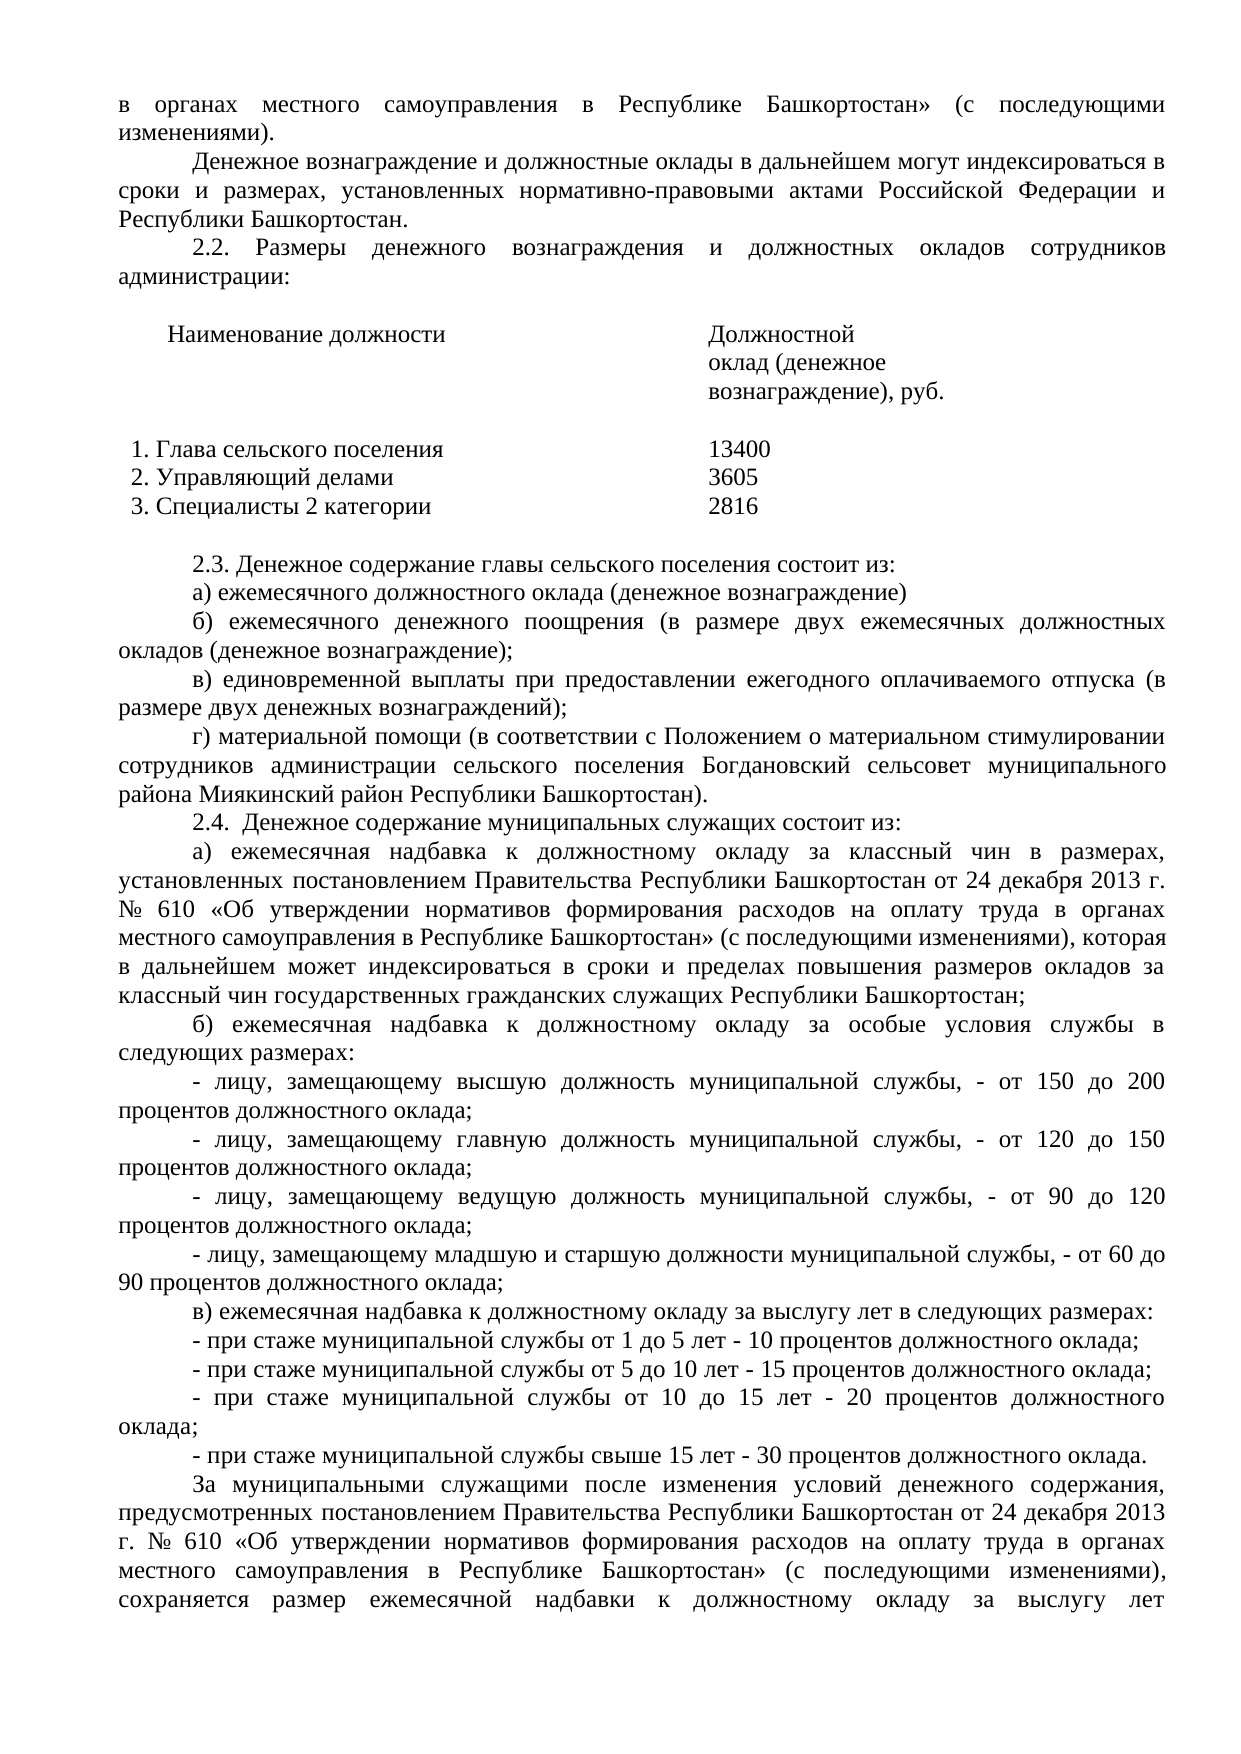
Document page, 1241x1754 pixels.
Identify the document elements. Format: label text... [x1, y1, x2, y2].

text - лицу, замещающему главную должность муниципальной службы, - от 120 до 150 процентов должностного оклада; [118, 1124, 1167, 1181]
text в) ежемесячная надбавка к должностному окладу за выслугу лет в следующих размерах: [118, 1296, 1167, 1325]
text - лицу, замещающему младшую и старшую должности муниципальной службы, - от 60 до 90 процентов должностного оклада; [118, 1239, 1167, 1296]
text Наименование должности Должностной [118, 319, 1167, 347]
text - при стаже муниципальной службы от 10 до 15 лет - 20 процентов должностного оклада; [118, 1382, 1167, 1440]
text б) ежемесячная надбавка к должностному окладу за особые условия службы в следующих размерах: [118, 1009, 1167, 1066]
text - лицу, замещающему ведущую должность муниципальной службы, - от 90 до 120 процентов должностного оклада; [118, 1181, 1167, 1239]
text - при стаже муниципальной службы от 5 до 10 лет - 15 процентов должностного оклада; [118, 1354, 1167, 1382]
text вознаграждение), руб. [118, 376, 1167, 405]
text а) ежемесячная надбавка к должностному окладу за классный чин в размерах, установленных постановлением Правительства Республики Башкортостан от 24 декабря 2013 г. № 610 «Об утверждении нормативов формирования расходов на оплату труда в органах местного самоуправления в Республике Башкортостан» (с последующими изменениями), которая в дальнейшем может индексироваться в сроки и пределах повышения размеров окладов за классный чин государственных гражданских служащих Республики Башкортостан; [118, 836, 1167, 1009]
text б) ежемесячного денежного поощрения (в размере двух ежемесячных должностных окладов (денежное вознаграждение); [118, 606, 1167, 664]
text 2.4. Денежное содержание муниципальных служащих состоит из: [118, 807, 1167, 836]
text в) единовременной выплаты при предоставлении ежегодного оплачиваемого отпуска (в размере двух денежных вознаграждений); [118, 664, 1167, 721]
text 2. Управляющий делами 3605 [118, 462, 1167, 491]
text - при стаже муниципальной службы от 1 до 5 лет - 10 процентов должностного оклада; [118, 1325, 1167, 1354]
text а) ежемесячного должностного оклада (денежное вознаграждение) [118, 577, 1167, 606]
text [118, 1469, 1167, 1612]
text 2.3. Денежное содержание главы сельского поселения состоит из: [118, 549, 1167, 577]
text Денежное вознаграждение и должностные оклады в дальнейшем могут индексироваться в сроки и размерах, установленных нормативно-правовыми актами Российской Федерации и Республики Башкортостан. [118, 146, 1167, 232]
text - лицу, замещающему высшую должность муниципальной службы, - от 150 до 200 процентов должностного оклада; [118, 1066, 1167, 1124]
text 3. Специалисты 2 категории 2816 [118, 491, 1167, 520]
text - при стаже муниципальной службы свыше 15 лет - 30 процентов должностного оклада. [118, 1440, 1167, 1469]
text г) материальной помощи (в соответствии с Положением о материальном стимулировании сотрудников администрации сельского поселения Богдановский сельсовет муниципального района Миякинский район Республики Башкортостан). [118, 721, 1167, 807]
text 1. Глава сельского поселения 13400 [118, 434, 1167, 462]
text оклад (денежное [118, 347, 1167, 376]
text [118, 89, 1167, 146]
text 2.2. Размеры денежного вознаграждения и должностных окладов сотрудников администрации: [118, 232, 1167, 290]
